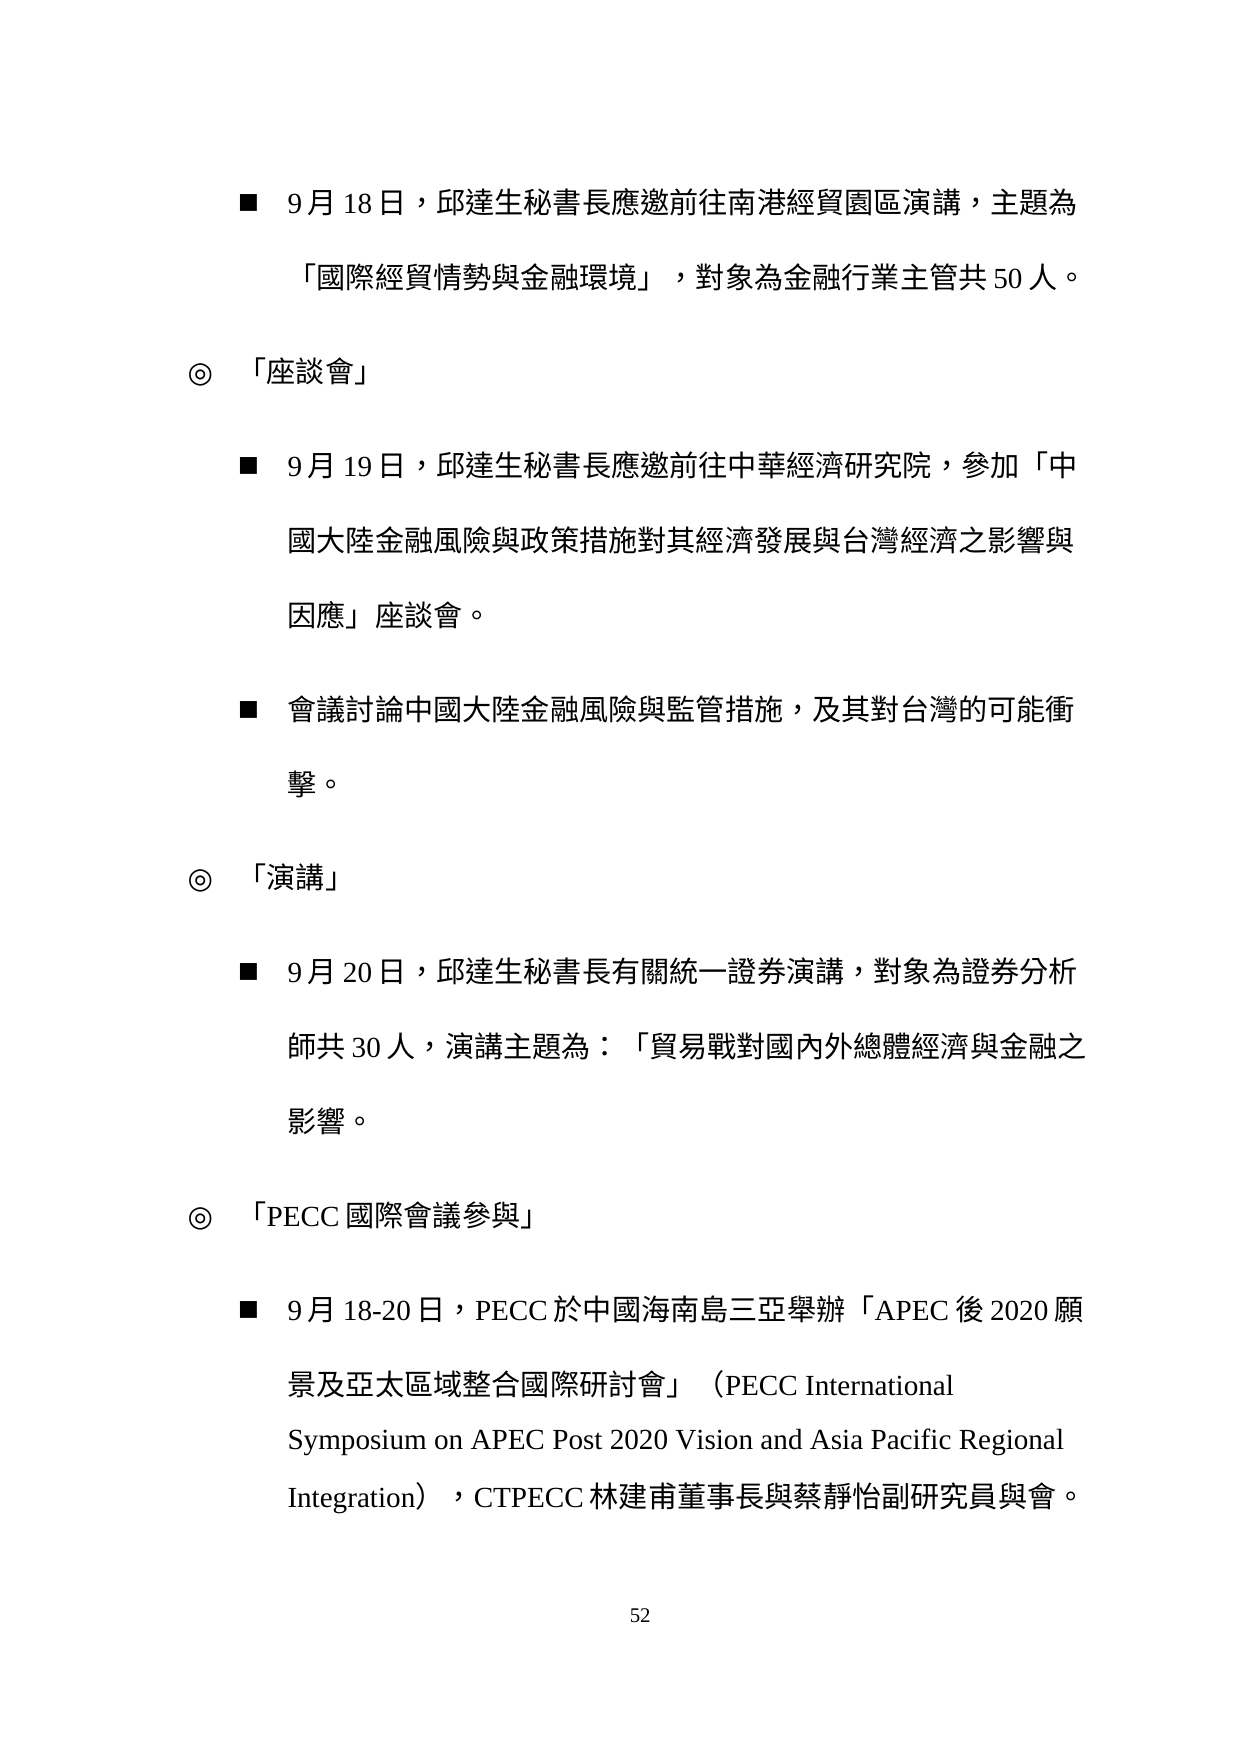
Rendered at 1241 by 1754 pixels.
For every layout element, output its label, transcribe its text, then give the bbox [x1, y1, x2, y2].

list 9月18日，邱達生秘書長應邀前往南港經貿園區演講，主題為「國際經貿情勢與金融環境」，對象為金融行業主管共50人。 [237, 164, 1093, 314]
list 「座談會」 [187, 332, 1093, 407]
list 9月18-20日，PECC於中國海南島三亞舉辦「APEC後2020願景及亞太區域整合國際研討會」（PECC International Symposium on APEC Post 2020 Vision and Asia Pacific Regional Integration），CTPECC林建甫董事長與蔡靜怡副研究員與會。 [237, 1270, 1093, 1532]
list 會議討論中國大陸金融風險與監管措施，及其對台灣的可能衝擊。 [237, 670, 1093, 820]
list 9月20日，邱達生秘書長有關統一證券演講，對象為證券分析師共30人，演講主題為：「貿易戰對國內外總體經濟與金融之影響。 [237, 932, 1093, 1157]
list 「PECC國際會議參與」 [187, 1176, 1093, 1251]
list 9月19日，邱達生秘書長應邀前往中華經濟研究院，參加「中國大陸金融風險與政策措施對其經濟發展與台灣經濟之影響與因應」座談會。 [237, 426, 1093, 651]
list 「演講」 [187, 839, 1093, 914]
